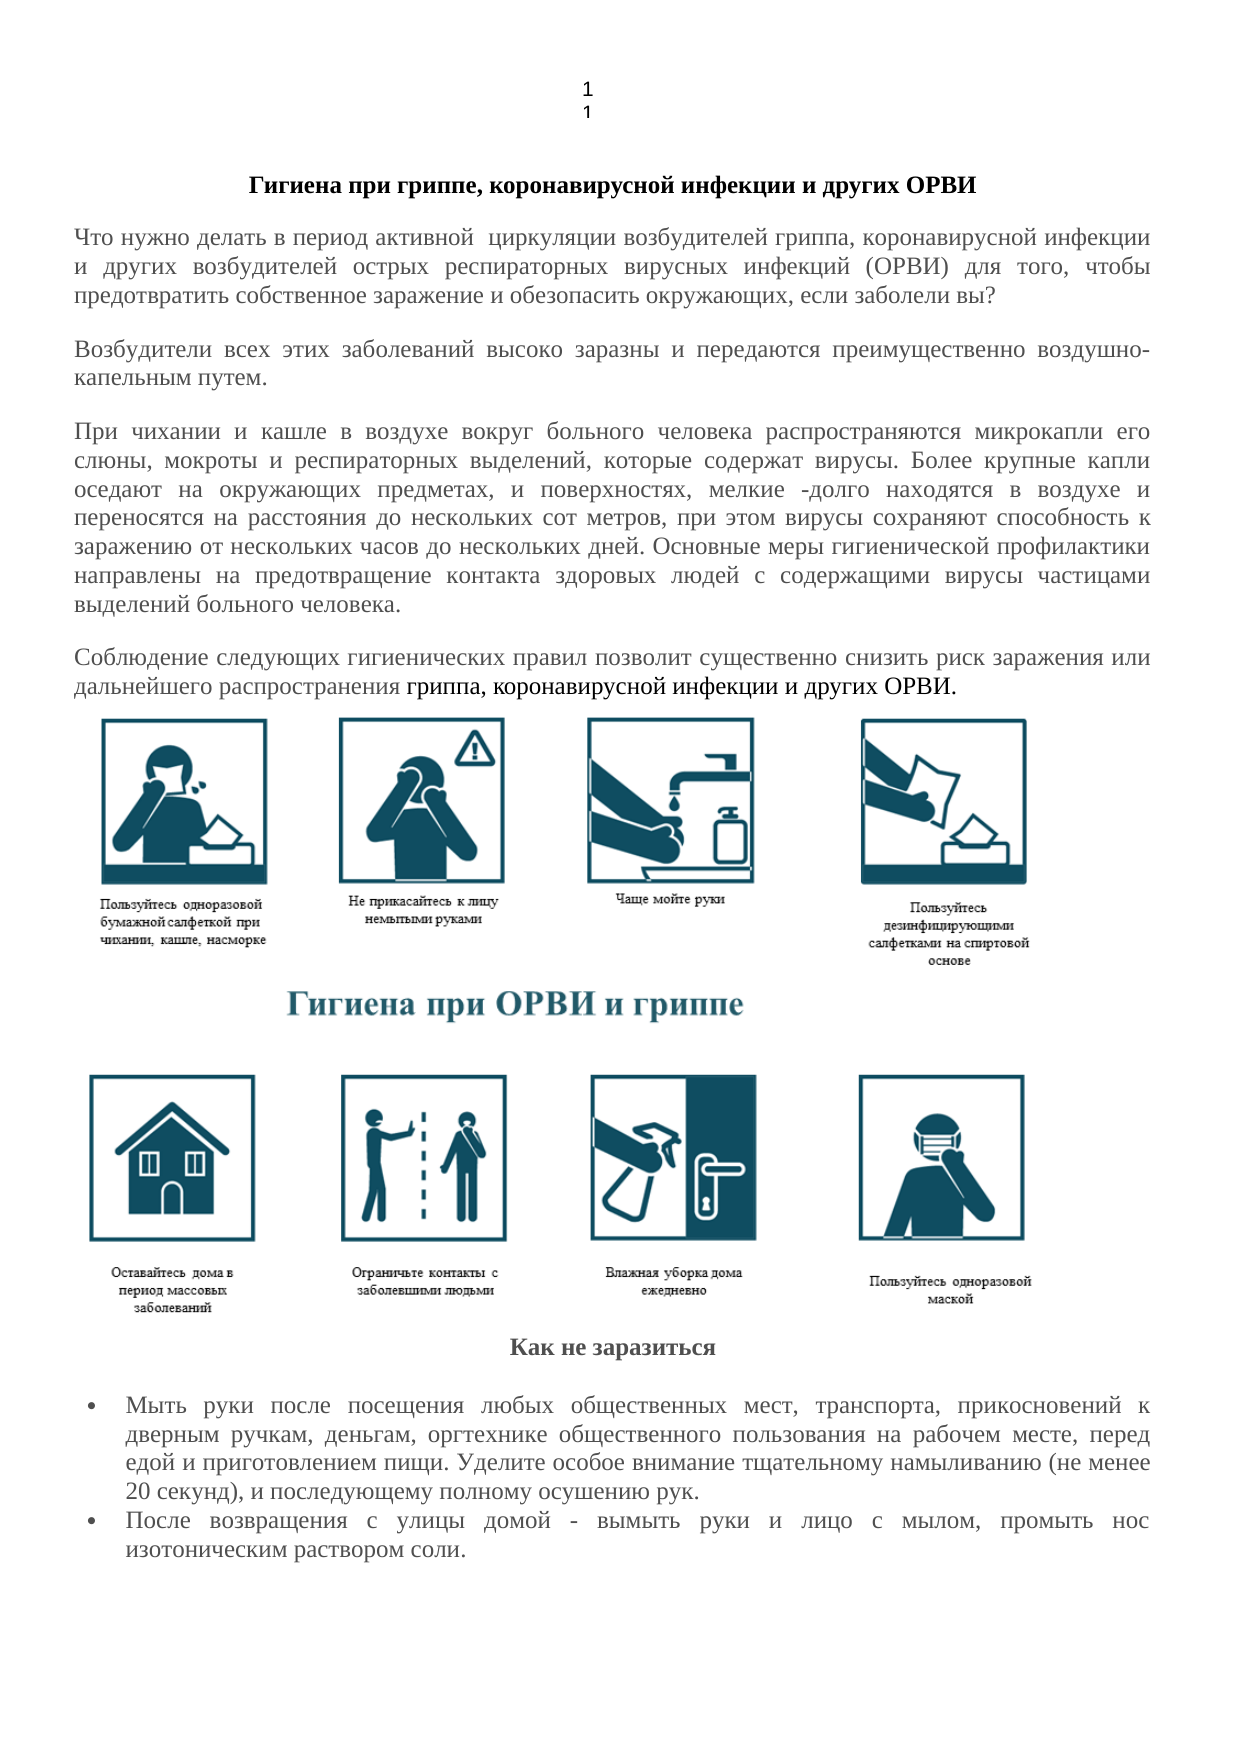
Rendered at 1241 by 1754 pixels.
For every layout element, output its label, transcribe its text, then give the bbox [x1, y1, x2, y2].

text Возбудители всех этих заболеваний высоко заразны и передаются преимущественно воздушно-капельным путем. [74, 334, 1152, 391]
text Как не заразиться [74, 1332, 1152, 1361]
text Гигиена при гриппе, коронавирусной инфекции и других ОРВИ [74, 170, 1152, 199]
text Что нужно делать в период активной циркуляции возбудителей гриппа, коронавирусной инфекции и других возбудителей острых респираторных вирусных инфекций (ОРВИ) для того, чтобы предотвратить собственное заражение и обезопасить окружающих, если заболели вы? [74, 222, 1152, 309]
text При чихании и кашле в воздухе вокруг больного человека распространяются микрокапли его слюны, мокроты и респираторных выделений, которые содержат вирусы. Более крупные капли оседают на окружающих предметах, и поверхностях, мелкие -долго находятся в воздухе и переносятся на расстояния до нескольких сот метров, при этом вирусы сохраняют способность к заражению от нескольких часов до нескольких дней. Основные меры гигиенической профилактики направлены на предотвращение контакта здоровых людей с содержащими вирусы частицами выделений больного человека. [74, 416, 1152, 617]
list Мыть руки после посещения любых общественных мест, транспорта, прикосновений к дверным ручкам, деньгам, оргтехнике общественного пользования на рабочем месте, перед едой и приготовлением пищи. Уделите особое внимание тщательному намыливанию (не менее 20 секунд), и последующему полному осушению рук. [88, 1390, 1152, 1505]
picture [73, 700, 1049, 1332]
text Соблюдение следующих гигиенических правил позволит существенно снизить риск заражения или дальнейшего распространения гриппа, коронавирусной инфекции и других ОРВИ. [74, 642, 1152, 700]
list После возвращения с улицы домой - вымыть руки и лицо с мылом, промыть нос изотоническим раствором соли. [88, 1505, 1152, 1562]
